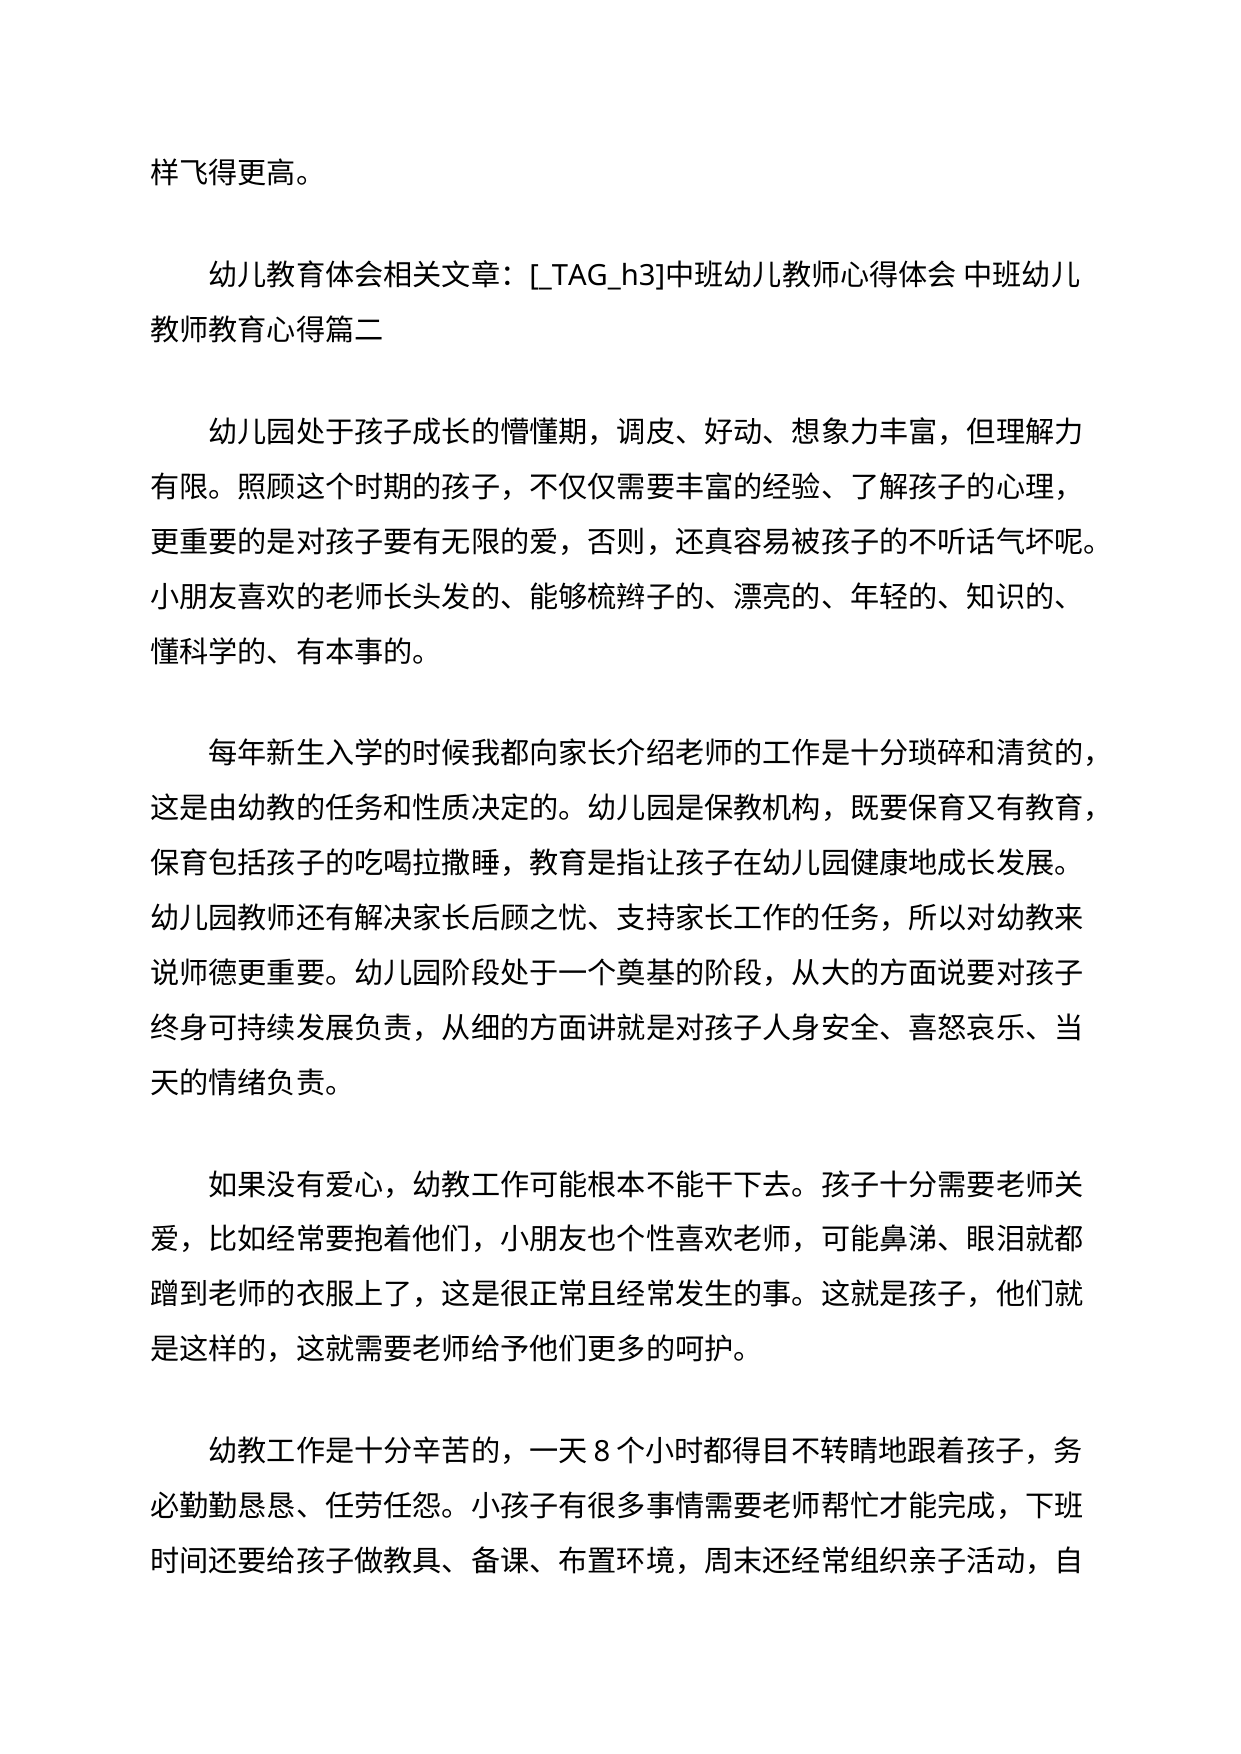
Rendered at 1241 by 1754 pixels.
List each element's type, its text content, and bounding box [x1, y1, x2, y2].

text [150, 150, 1090, 192]
text 幼儿园处于孩子成长的懵懂期，调皮、好动、想象力丰富，但理解力有限。照顾这个时期的孩子，不仅仅需要丰富的经验、了解孩子的心理，更重要的是对孩子要有无限的爱，否则，还真容易被孩子的不听话气坏呢。小朋友喜欢的老师长头发的、能够梳辫子的、漂亮的、年轻的、知识的、懂科学的、有本事的。 [150, 408, 1090, 670]
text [150, 1427, 1090, 1580]
text 幼儿教育体会相关文章：[_TAG_h3]中班幼儿教师心得体会 中班幼儿教师教育心得篇二 [150, 252, 1090, 349]
text 每年新生入学的时候我都向家长介绍老师的工作是十分琐碎和清贫的，这是由幼教的任务和性质决定的。幼儿园是保教机构，既要保育又有教育，保育包括孩子的吃喝拉撒睡，教育是指让孩子在幼儿园健康地成长发展。幼儿园教师还有解决家长后顾之忧、支持家长工作的任务，所以对幼教来说师德更重要。幼儿园阶段处于一个奠基的阶段，从大的方面说要对孩子终身可持续发展负责，从细的方面讲就是对孩子人身安全、喜怒哀乐、当天的情绪负责。 [150, 730, 1090, 1102]
text 如果没有爱心，幼教工作可能根本不能干下去。孩子十分需要老师关爱，比如经常要抱着他们，小朋友也个性喜欢老师，可能鼻涕、眼泪就都蹭到老师的衣服上了，这是很正常且经常发生的事。这就是孩子，他们就是这样的，这就需要老师给予他们更多的呵护。 [150, 1161, 1090, 1368]
